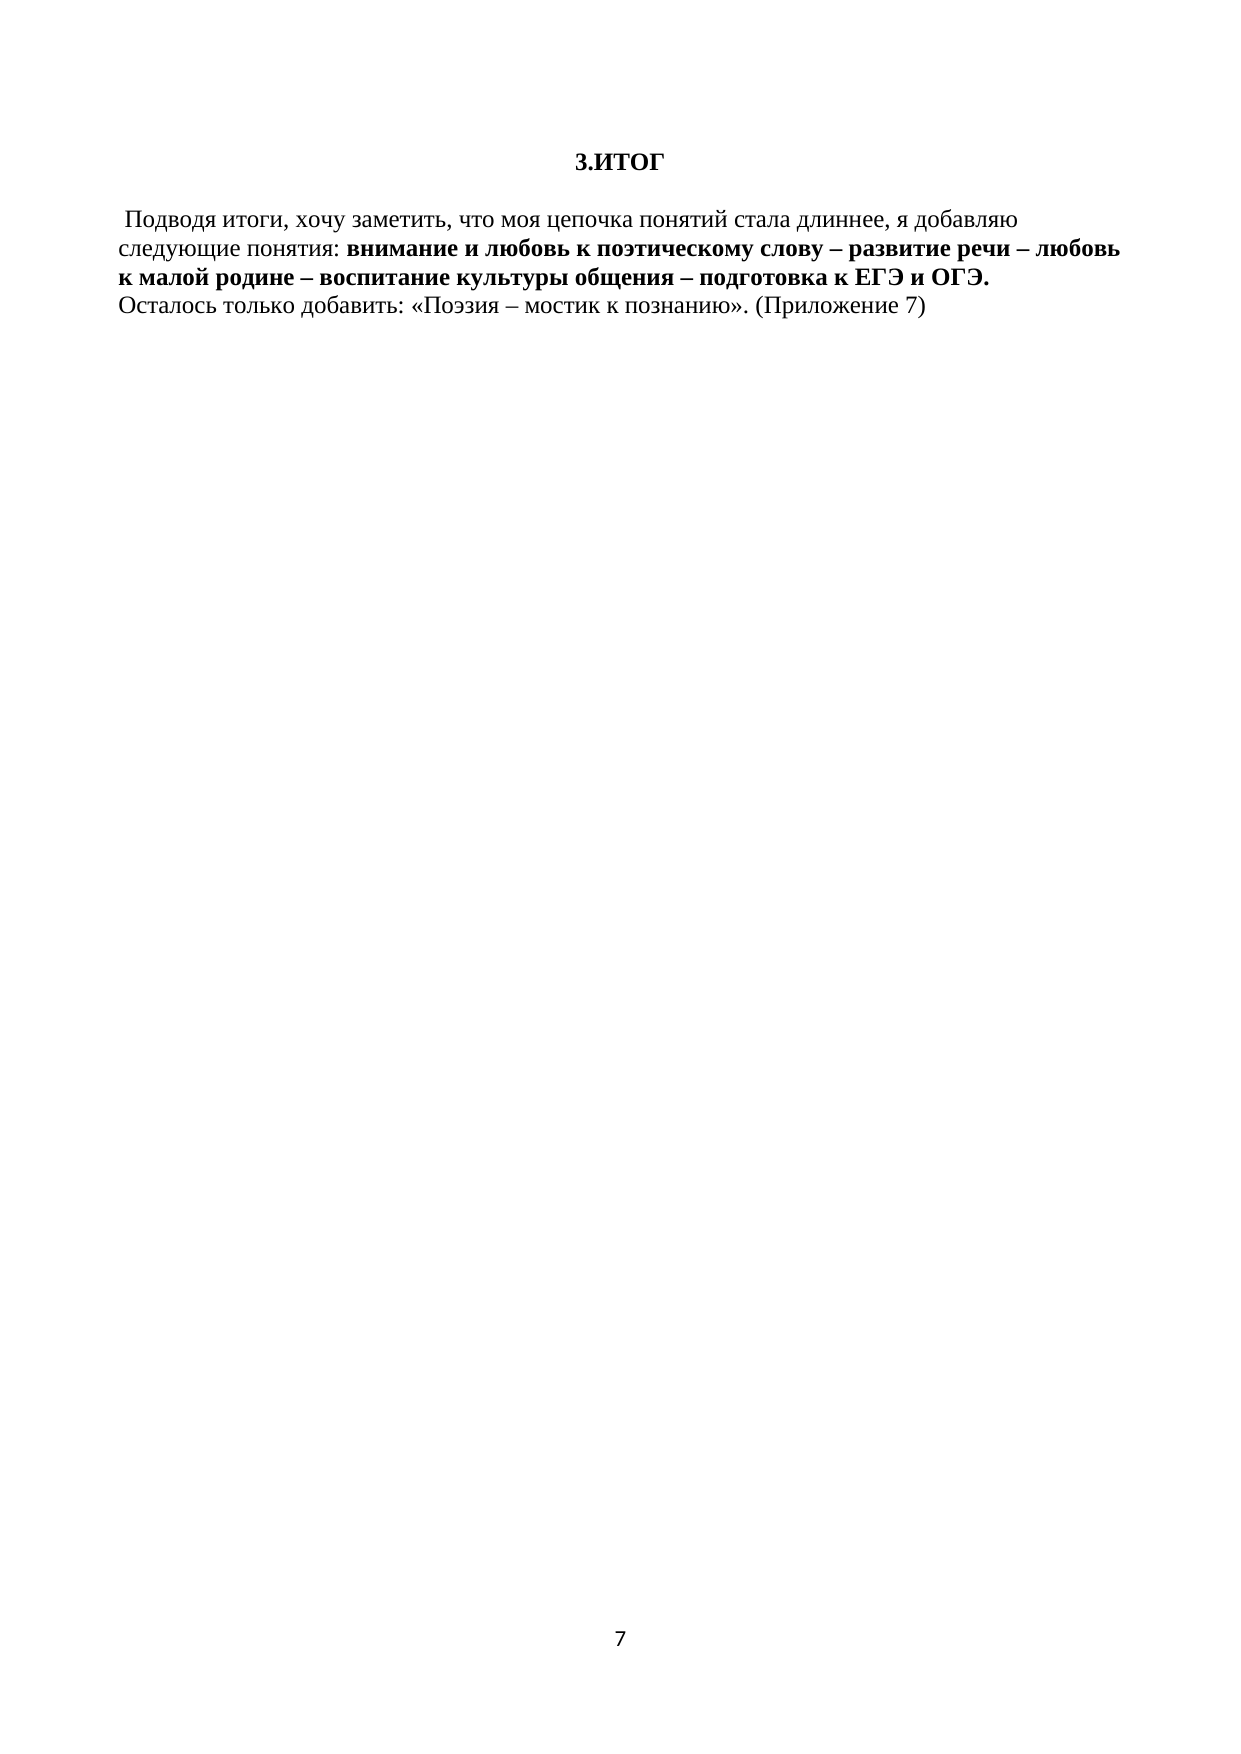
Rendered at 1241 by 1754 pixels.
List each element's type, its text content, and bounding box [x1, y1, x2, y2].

text 3.ИТОГ [118, 147, 1122, 176]
text Осталось только добавить: «Поэзия – мостик к познанию». (Приложение 7) [118, 291, 1122, 319]
text Подводя итоги, хочу заметить, что моя цепочка понятий стала длиннее, я добавляю следующие понятия: внимание и любовь к поэтическому слову – развитие речи – любовь к малой родине – воспитание культуры общения – подготовка к ЕГЭ и ОГЭ. [118, 204, 1122, 291]
